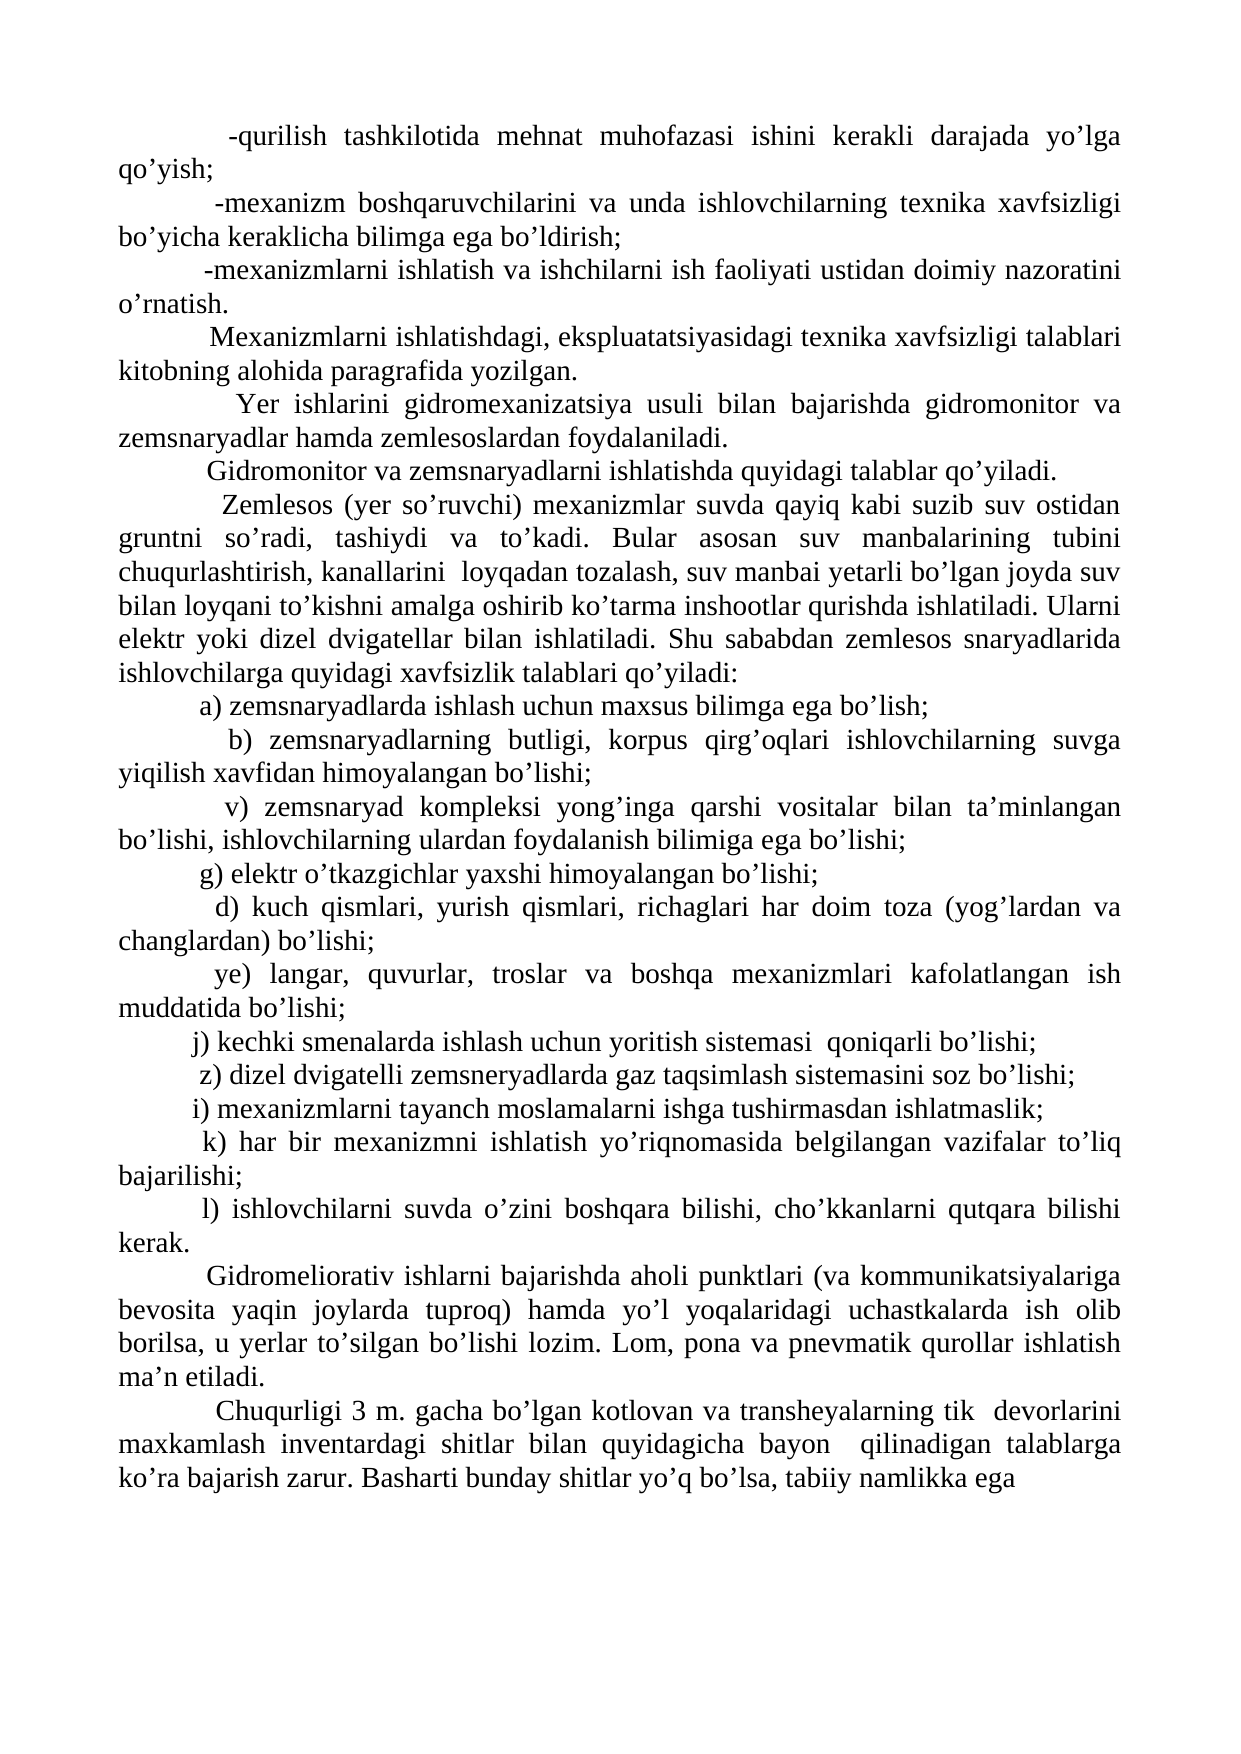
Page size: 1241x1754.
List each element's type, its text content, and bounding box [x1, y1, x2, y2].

text l) ishlovchilarni suvda o’zini boshqara bilishi, cho’kkanlarni qutqara bilishi kerak. [118, 1191, 1122, 1258]
text -qurilish tashkilotida mehnat muhofazasi ishini kerakli darajada yo’lga qo’yish; [118, 118, 1122, 185]
text -mexanizmlarni ishlatish va ishchilarni ish faoliyati ustidan doimiy nazoratini o’rnatish. [118, 252, 1122, 319]
text d) kuch qismlari, yurish qismlari, richaglari har doim toza (yog’lardan va changlardan) bo’lishi; [118, 889, 1122, 957]
text k) har bir mexanizmni ishlatish yo’riqnomasida belgilangan vazifalar to’liq bajarilishi; [118, 1124, 1122, 1191]
text Gidromeliorativ ishlarni bajarishda aholi punktlari (va kommunikatsiyalariga bevosita yaqin joylarda tuproq) hamda yo’l yoqalaridagi uchastkalarda ish olib borilsa, u yerlar to’silgan bo’lishi lozim. Lom, pona va pnevmatik qurollar ishlatish ma’n etiladi. [118, 1258, 1122, 1393]
text a) zemsnaryadlarda ishlash uchun maxsus bilimga ega bo’lish; [118, 688, 1122, 722]
text Mexanizmlarni ishlatishdagi, ekspluatatsiyasidagi texnika xavfsizligi talablari kitobning alohida paragrafida yozilgan. [118, 319, 1122, 386]
text ye) langar, quvurlar, troslar va boshqa mexanizmlari kafolatlangan ish muddatida bo’lishi; [118, 957, 1122, 1024]
text z) dizel dvigatelli zemsneryadlarda gaz taqsimlash sistemasini soz bo’lishi; [118, 1057, 1122, 1091]
text Chuqurligi . gacha bo’lgan kotlovan va transheyalarning tik devorlarini maxkamlash inventardagi shitlar bilan quyidagicha bayon qilinadigan talablarga ko’ra bajarish zarur. Basharti bunday shitlar yo’q bo’lsa, tabiiy namlikka ega [118, 1393, 1122, 1493]
text i) mexanizmlarni tayanch moslamalarni ishga tushirmasdan ishlatmaslik; [118, 1091, 1122, 1124]
text -mexanizm boshqaruvchilarini va unda ishlovchilarning texnika xavfsizligi bo’yicha keraklicha bilimga ega bo’ldirish; [118, 185, 1122, 252]
text j) kechki smenalarda ishlash uchun yoritish sistemasi qoniqarli bo’lishi; [118, 1024, 1122, 1057]
text Gidromonitor va zemsnaryadlarni ishlatishda quyidagi talablar qo’yiladi. [118, 453, 1122, 487]
text b) zemsnaryadlarning butligi, korpus qirg’oqlari ishlovchilarning suvga yiqilish xavfidan himoyalangan bo’lishi; [118, 722, 1122, 789]
text Zemlesos (yer so’ruvchi) mexanizmlar suvda qayiq kabi suzib suv ostidan gruntni so’radi, tashiydi va to’kadi. Bular asosan suv manbalarining tubini chuqurlashtirish, kanallarini loyqadan tozalash, suv manbai yetarli bo’lgan joyda suv bilan loyqani to’kishni amalga oshirib ko’tarma inshootlar qurishda ishlatiladi. Ularni elektr yoki dizel dvigatellar bilan ishlatiladi. Shu sababdan zemlesos snaryadlarida ishlovchilarga quyidagi xavfsizlik talablari qo’yiladi: [118, 487, 1122, 688]
text v) zemsnaryad kompleksi yong’inga qarshi vositalar bilan ta’minlangan bo’lishi, ishlovchilarning ulardan foydalanish bilimiga ega bo’lishi; [118, 789, 1122, 856]
text g) elektr o’tkazgichlar yaxshi himoyalangan bo’lishi; [118, 856, 1122, 889]
text Yer ishlarini gidromexanizatsiya usuli bilan bajarishda gidromonitor va zemsnaryadlar hamda zemlesoslardan foydalaniladi. [118, 386, 1122, 453]
